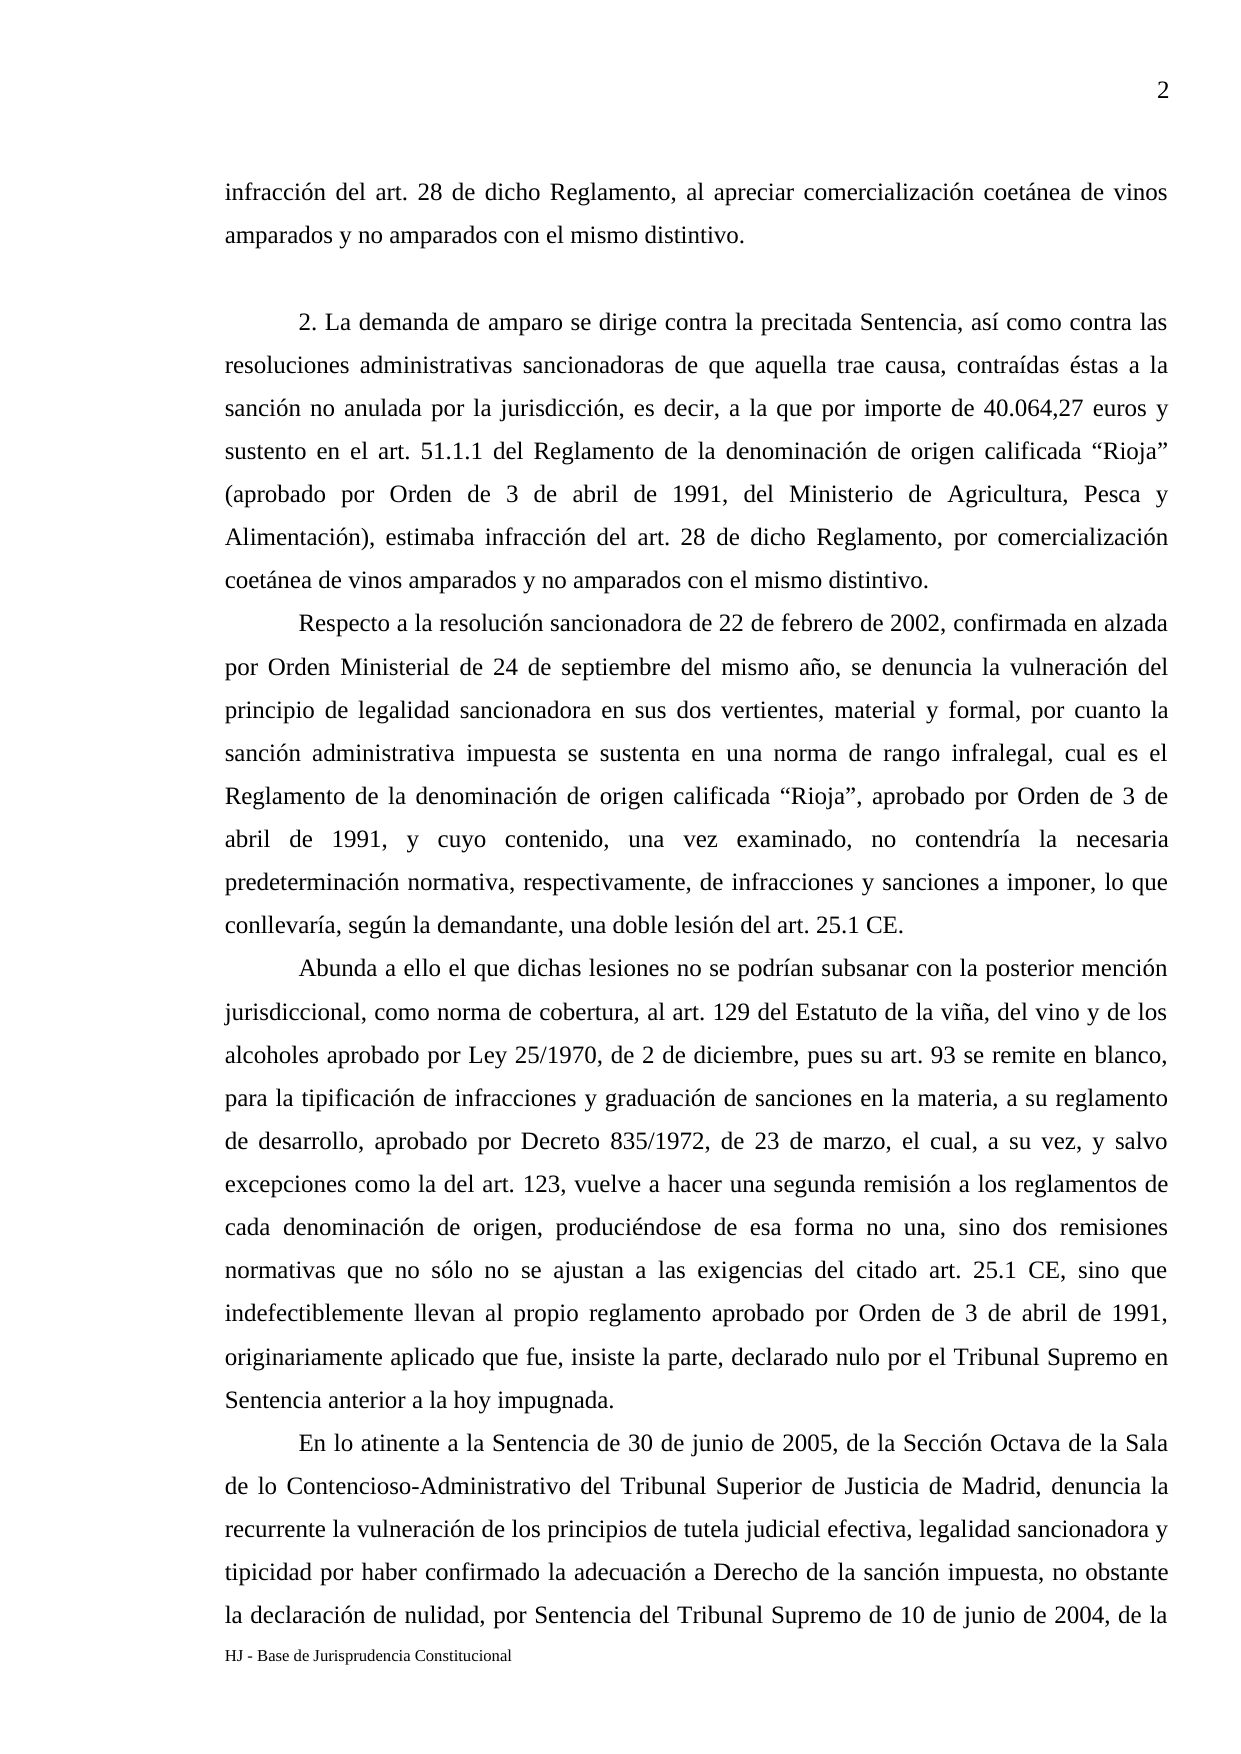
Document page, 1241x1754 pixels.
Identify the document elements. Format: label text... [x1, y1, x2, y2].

text Respecto a la resolución sancionadora de 22 de febrero de 2002, confirmada en alzada por Orden Ministerial de 24 de septiembre del mismo año, se denuncia la vulneración del principio de legalidad sancionadora en sus dos vertientes, material y formal, por cuanto la sanción administrativa impuesta se sustenta en una norma de rango infralegal, cual es el Reglamento de la denominación de origen calificada “Rioja”, aprobado por Orden de 3 de abril de 1991, y cuyo contenido, una vez examinado, no contendría la necesaria predeterminación normativa, respectivamente, de infracciones y sanciones a imponer, lo que conllevaría, según la demandante, una doble lesión del art. 25.1 CE. [224, 608, 1169, 939]
text 2. La demanda de amparo se dirige contra la precitada Sentencia, así como contra las resoluciones administrativas sancionadoras de que aquella trae causa, contraídas éstas a la sanción no anulada por la jurisdicción, es decir, a la que por importe de 40.064,27 euros y sustento en el art. 51.1.1 del Reglamento de la denominación de origen calificada “Rioja” (aprobado por Orden de 3 de abril de 1991, del Ministerio de Agricultura, Pesca y Alimentación), estimaba infracción del art. 28 de dicho Reglamento, por comercialización coetánea de vinos amparados y no amparados con el mismo distintivo. [224, 307, 1169, 594]
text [224, 177, 1169, 249]
text Abunda a ello el que dichas lesiones no se podrían subsanar con la posterior mención jurisdiccional, como norma de cobertura, al art. 129 del Estatuto de la viña, del vino y de los alcoholes aprobado por Ley 25/1970, de 2 de diciembre, pues su art. 93 se remite en blanco, para la tipificación de infracciones y graduación de sanciones en la materia, a su reglamento de desarrollo, aprobado por Decreto 835/1972, de 23 de marzo, el cual, a su vez, y salvo excepciones como la del art. 123, vuelve a hacer una segunda remisión a los reglamentos de cada denominación de origen, produciéndose de esa forma no una, sino dos remisiones normativas que no sólo no se ajustan a las exigencias del citado art. 25.1 CE, sino que indefectiblemente llevan al propio reglamento aprobado por Orden de 3 de abril de 1991, originariamente aplicado que fue, insiste la parte, declarado nulo por el Tribunal Supremo en Sentencia anterior a la hoy impugnada. [224, 953, 1169, 1413]
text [224, 1428, 1169, 1629]
